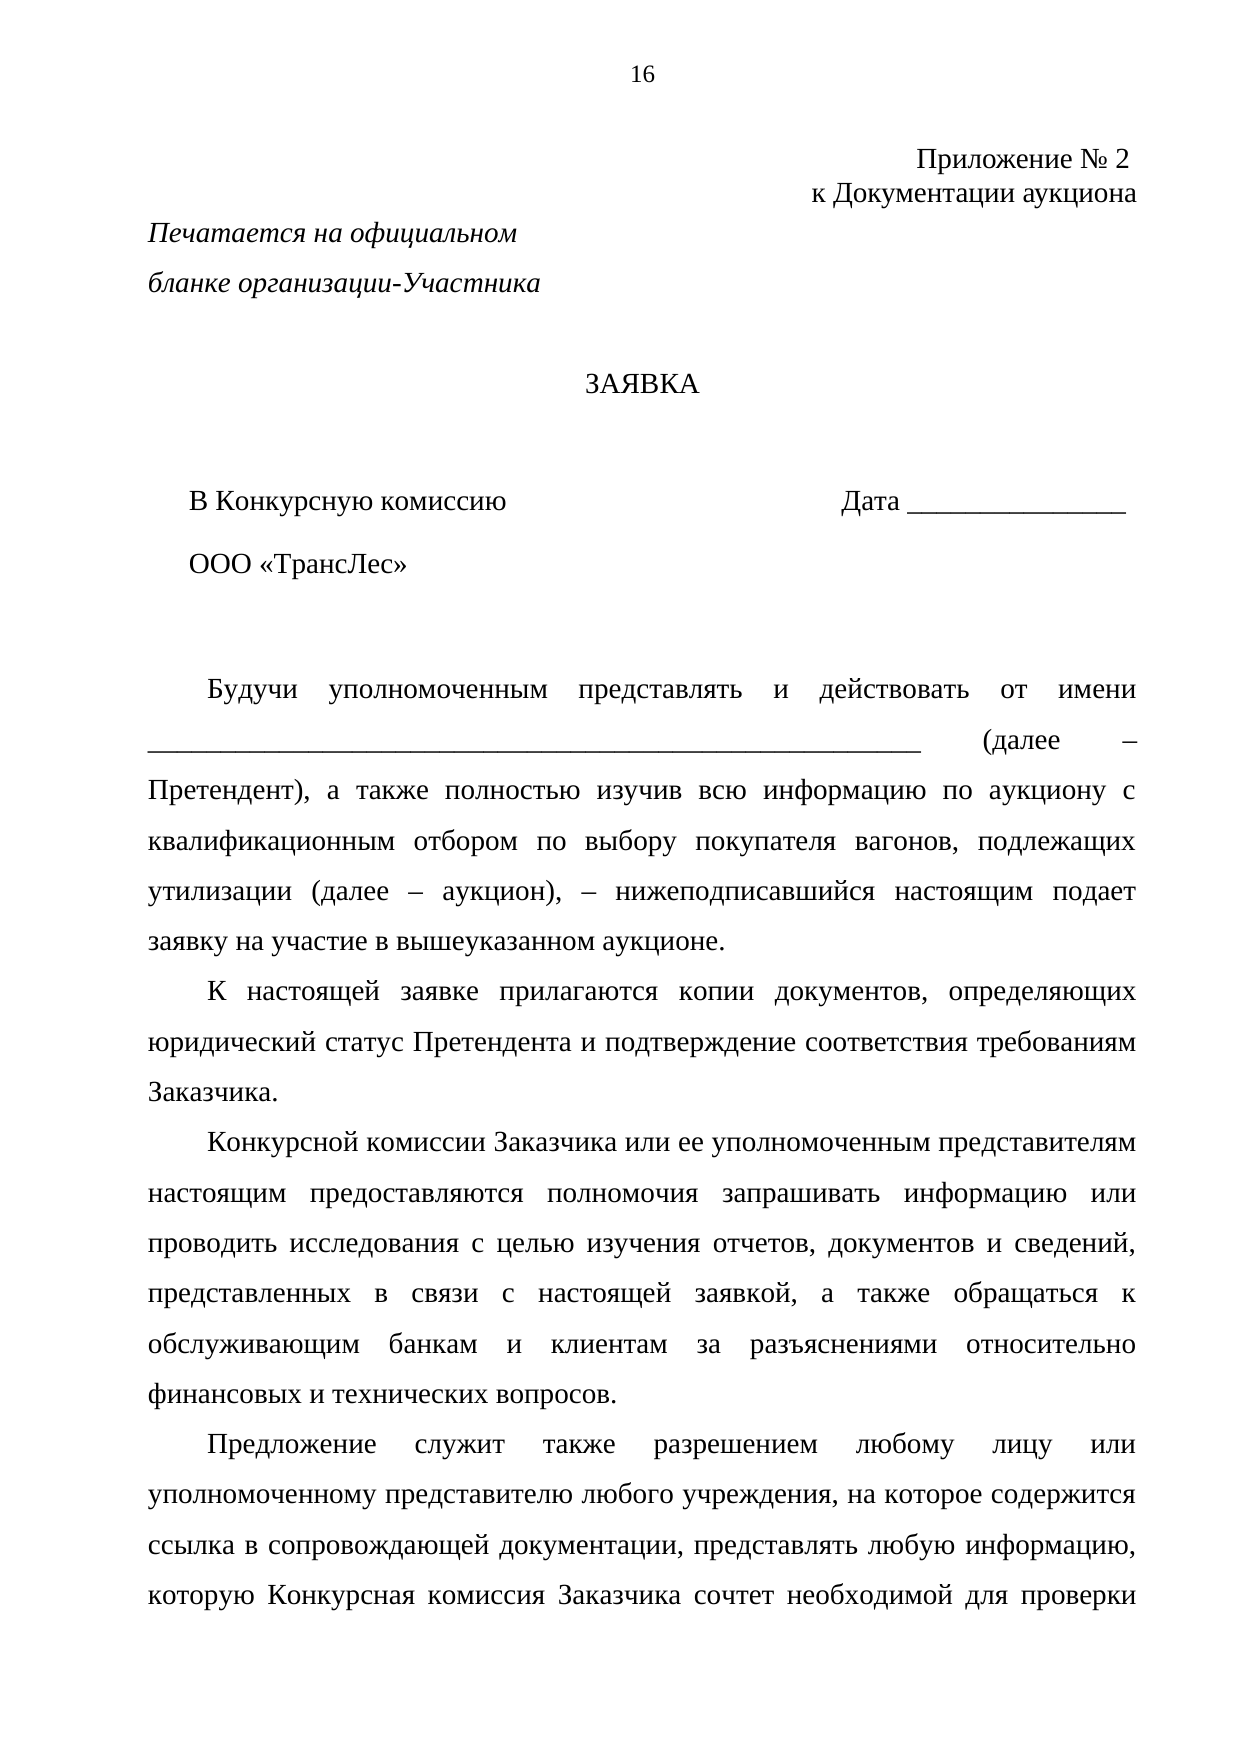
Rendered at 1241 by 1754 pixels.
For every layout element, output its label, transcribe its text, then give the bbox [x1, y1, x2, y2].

table_header Дата _______________ [629, 483, 1137, 672]
text Печатается на официальном [148, 215, 1137, 248]
text Будучи уполномоченным представлять и действовать от имени _____________________________________________________ (далее – Претендент), а также полностью изучив всю информацию по аукциону с квалификационным отбором по выбору покупателя вагонов, подлежащих утилизации (далее – аукцион), – нижеподписавшийся настоящим подает заявку на участие в вышеуказанном аукционе. [148, 672, 1137, 957]
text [148, 1426, 1137, 1611]
text ЗАЯВКА [148, 366, 1137, 399]
table_header В Конкурсную комиссию ООО «ТрансЛес» [148, 483, 628, 672]
text Конкурсной комиссии Заказчика или ее уполномоченным представителям настоящим предоставляются полномочия запрашивать информацию или проводить исследования с целью изучения отчетов, документов и сведений, представленных в связи с настоящей заявкой, а также обращаться к обслуживающим банкам и клиентам за разъяснениями относительно финансовых и технических вопросов. [148, 1124, 1137, 1409]
text К настоящей заявке прилагаются копии документов, определяющих юридический статус Претендента и подтверждение соответствия требованиям Заказчика. [148, 973, 1137, 1108]
text бланке организации-Участника [148, 265, 1137, 299]
subtitle Приложение № 2 к Документации аукциона [148, 142, 1137, 209]
